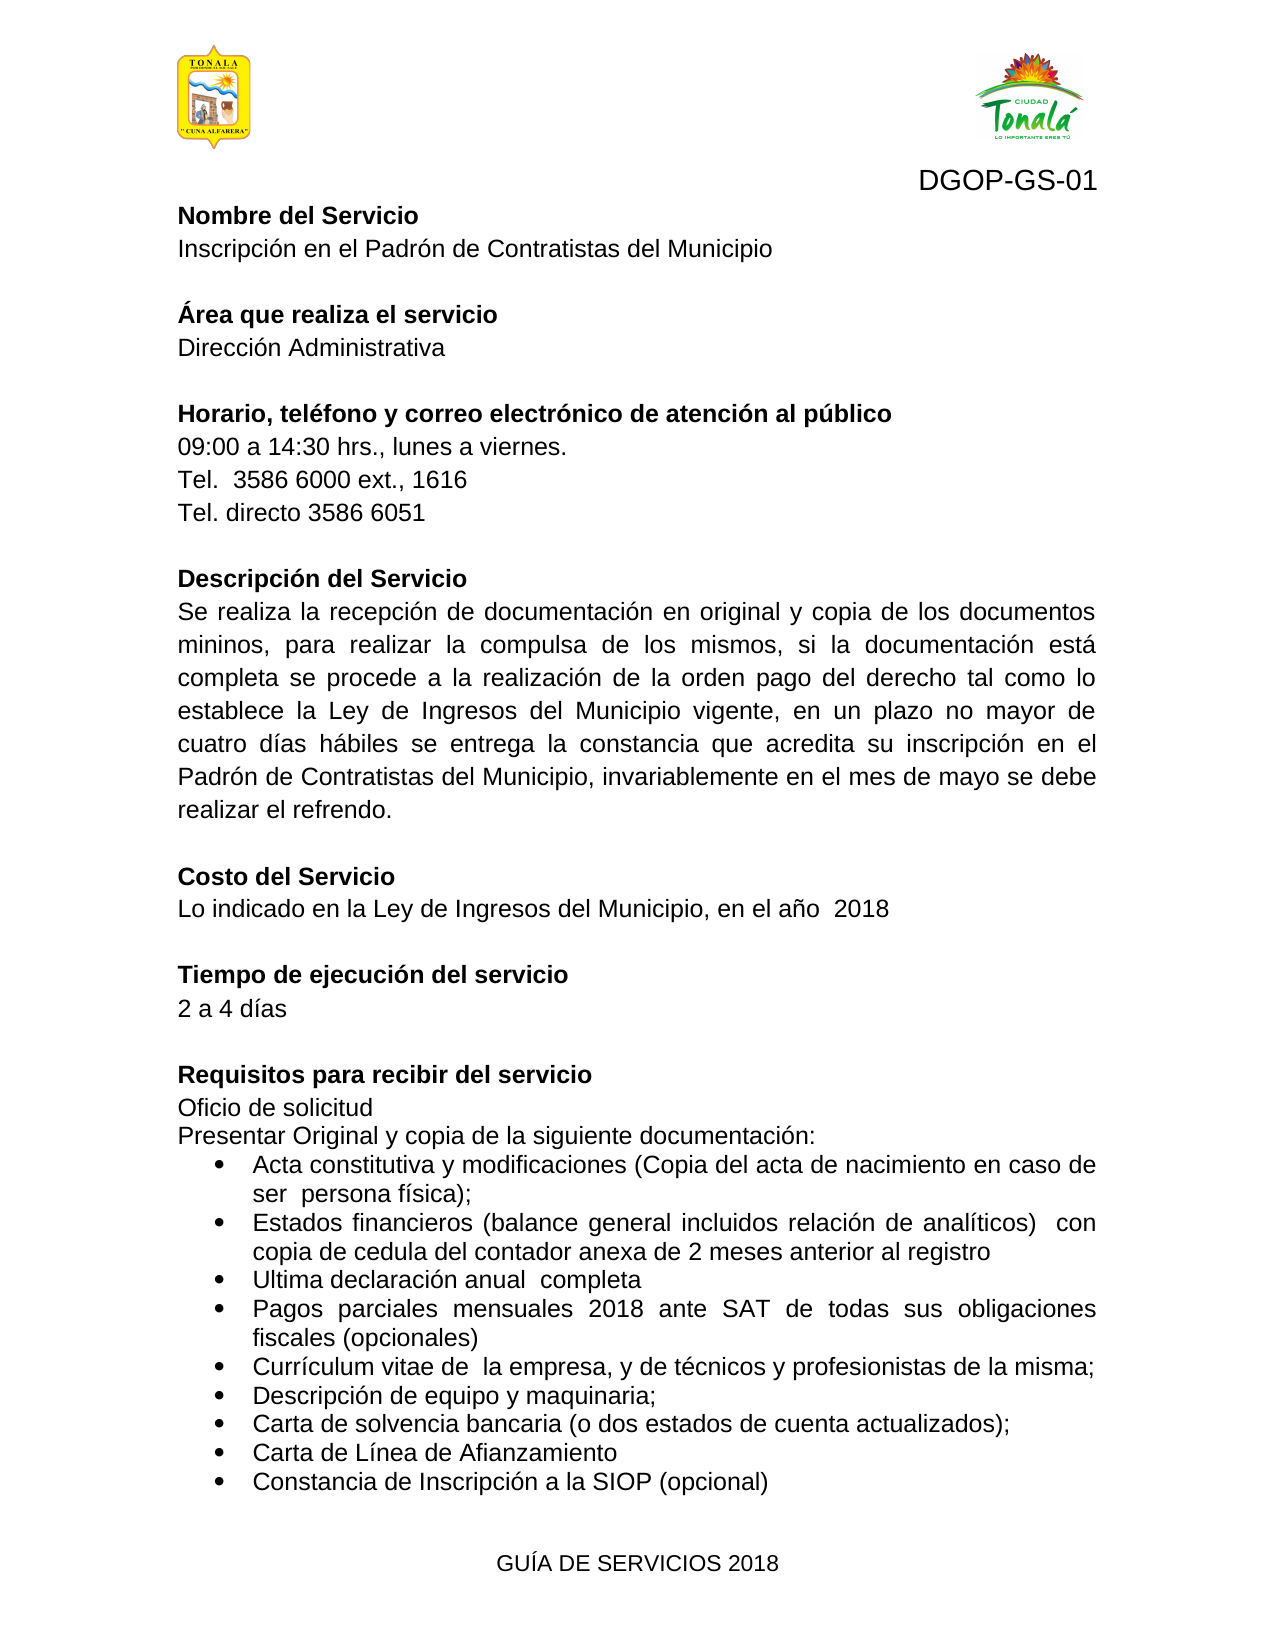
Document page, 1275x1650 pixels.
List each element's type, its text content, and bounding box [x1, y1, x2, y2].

text Tiempo de ejecución del servicio [177, 961, 1098, 989]
text Horario, teléfono y correo electrónico de atención al público [177, 399, 1098, 428]
picture [975, 53, 1085, 139]
text Lo indicado en la Ley de Ingresos del Municipio, en el año 2018 [177, 894, 1098, 923]
text 2 a 4 días [177, 993, 1098, 1022]
text Presentar Original y copia de la siguiente documentación: [177, 1121, 1098, 1150]
list Carta de Línea de Afianzamiento [215, 1438, 1098, 1467]
text Requisitos para recibir del servicio [177, 1059, 1098, 1088]
text Dirección Administrativa [177, 333, 1098, 362]
list Currículum vitae de la empresa, y de técnicos y profesionistas de la misma; [215, 1352, 1098, 1381]
list Pagos parciales mensuales 2018 ante SAT de todas sus obligaciones fiscales (opcionales) [215, 1294, 1098, 1352]
text Nombre del Servicio [177, 201, 1098, 230]
text Oficio de solicitud [177, 1093, 1098, 1121]
list Descripción de equipo y maquinaria; [215, 1381, 1098, 1409]
text 09:00 a 14:30 hrs., lunes a viernes. [177, 432, 1098, 461]
list Constancia de Inscripción a (opcional) [215, 1467, 1098, 1496]
list Estados financieros (balance general incluidos relación de analíticos) con copia de cedula del contador anexa de 2 meses anterior al registro [215, 1208, 1098, 1265]
list Carta de solvencia bancaria (o dos estados de cuenta actualizados); [215, 1409, 1098, 1438]
list Acta constitutiva y modificaciones (Copia del acta de nacimiento en caso de ser persona física); [215, 1150, 1098, 1208]
text Costo del Servicio [177, 861, 1098, 890]
list Ultima declaración anual completa [215, 1265, 1098, 1294]
text Tel. directo 3586 6051 [177, 498, 1098, 527]
text Descripción del Servicio [177, 564, 1098, 593]
picture [177, 45, 251, 149]
text DGOP-GS-01 [177, 162, 1098, 196]
text Área que realiza el servicio [177, 300, 1098, 329]
text Tel. 3586 6000 ext., 1616 [177, 465, 1098, 494]
text Se realiza la recepción de documentación en original y copia de los documentos mininos, para realizar la compulsa de los mismos, si la documentación está completa se procede a la realización de la orden pago del derecho tal como lo establece la Ley de Ingresos del Municipio vigente, en un plazo no mayor de cuatro días hábiles se entrega la constancia que acredita su inscripción en el Padrón de Contratistas del Municipio, invariablemente en el mes de mayo se debe realizar el refrendo. [177, 597, 1098, 824]
text Inscripción en el Padrón de Contratistas del Municipio [177, 234, 1098, 263]
